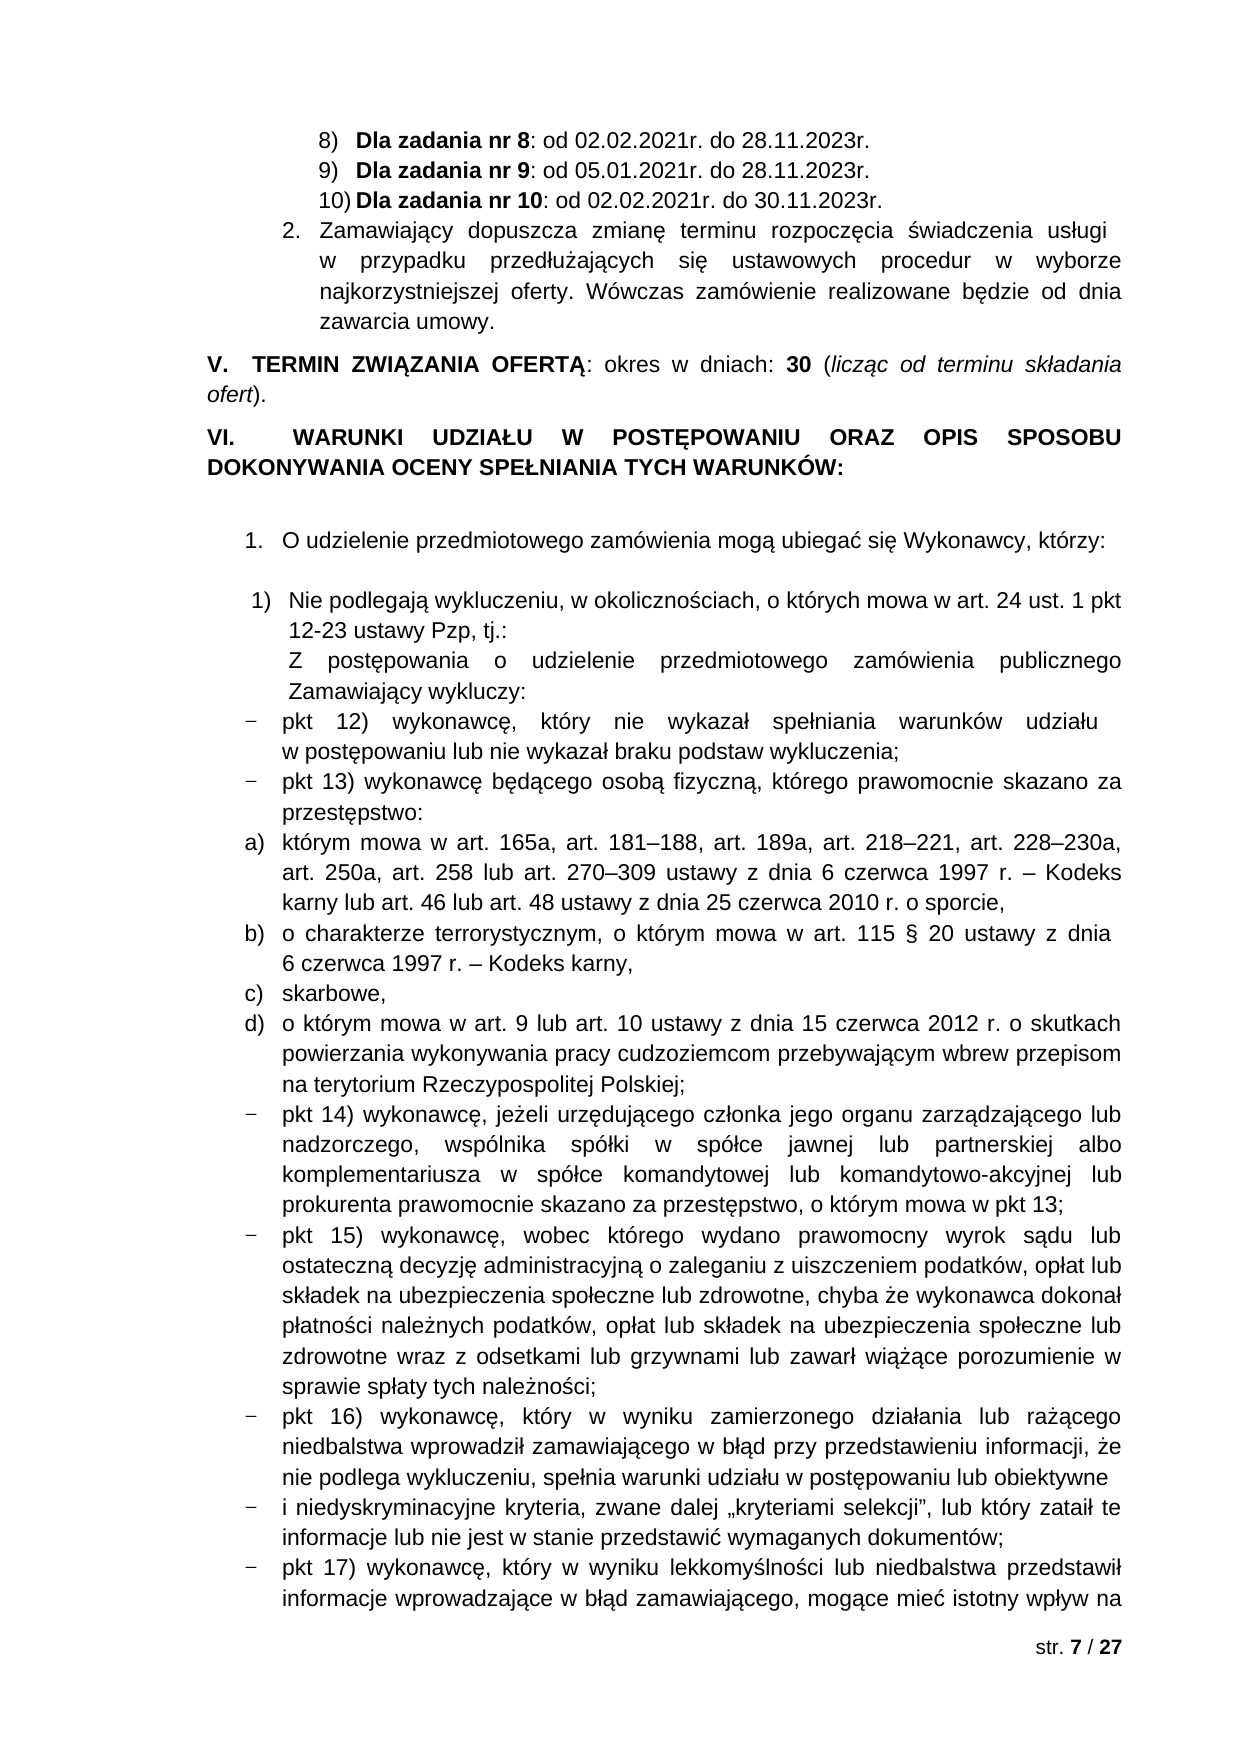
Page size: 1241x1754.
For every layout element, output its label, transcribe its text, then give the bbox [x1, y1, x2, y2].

list O udzielenie przedmiotowego zamówienia mogą ubiegać się Wykonawcy, którzy: [244, 527, 1122, 553]
list pkt 16) wykonawcę, który w wyniku zamierzonego działania lub rażącego niedbalstwa wprowadził zamawiającego w błąd przy przedstawieniu informacji, że nie podlega wykluczeniu, spełnia warunki udziału w postępowaniu lub obiektywne [244, 1403, 1122, 1490]
list Dla zadania nr 10: od 02.02.2021r. do 30.11.2023r. [318, 187, 1122, 213]
list Dla zadania nr 9: od 05.01.2021r. do 28.11.2023r. [318, 157, 1122, 183]
list Z postępowania o udzielenie przedmiotowego zamówienia publicznego Zamawiający wykluczy: [288, 647, 1122, 704]
list pkt 14) wykonawcę, jeżeli urzędującego członka jego organu zarządzającego lub nadzorczego, wspólnika spółki w spółce jawnej lub partnerskiej albo komplementariusza w spółce komandytowej lub komandytowo-akcyjnej lub prokurenta prawomocnie skazano za przestępstwo, o którym mowa w pkt 13; [244, 1101, 1122, 1218]
text V. TERMIN ZWIĄZANIA OFERTĄ: okres w dniach: 30 (licząc od terminu składania ofert). [207, 351, 1122, 407]
list o którym mowa w art. 9 lub art. 10 ustawy z dnia 15 czerwca 2012 r. o skutkach powierzania wykonywania pracy cudzoziemcom przebywającym wbrew przepisom na terytorium Rzeczypospolitej Polskiej; [244, 1010, 1122, 1097]
list Nie podlegają wykluczeniu, w okolicznościach, o których mowa w art. 24 ust. 1 pkt 12-23 ustawy Pzp, tj.: [251, 587, 1122, 643]
list pkt 15) wykonawcę, wobec którego wydano prawomocny wyrok sądu lub ostateczną decyzję administracyjną o zaleganiu z uiszczeniem podatków, opłat lub składek na ubezpieczenia społeczne lub zdrowotne, chyba że wykonawca dokonał płatności należnych podatków, opłat lub składek na ubezpieczenia społeczne lub zdrowotne wraz z odsetkami lub grzywnami lub zawarł wiążące porozumienie w sprawie spłaty tych należności; [244, 1222, 1122, 1399]
list pkt 13) wykonawcę będącego osobą fizyczną, którego prawomocnie skazano za przestępstwo: [244, 768, 1122, 825]
list którym mowa w art. 165a, art. 181–188, art. 189a, art. 218–221, art. 228–230a, art. 250a, art. 258 lub art. 270–309 ustawy z dnia 6 czerwca 1997 r. – Kodeks karny lub art. 46 lub art. 48 ustawy z dnia 25 czerwca 2010 r. o sporcie, [244, 829, 1122, 916]
text VI. WARUNKI UDZIAŁU W POSTĘPOWANIU ORAZ OPIS SPOSOBU DOKONYWANIA OCENY SPEŁNIANIA TYCH WARUNKÓW: [207, 423, 1122, 480]
list i niedyskryminacyjne kryteria, zwane dalej „kryteriami selekcji”, lub który zataił te informacje lub nie jest w stanie przedstawić wymaganych dokumentów; [244, 1494, 1122, 1550]
list Dla zadania nr 8: od 02.02.2021r. do 28.11.2023r. [318, 127, 1122, 153]
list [244, 1554, 1122, 1611]
list pkt 12) wykonawcę, który nie wykazał spełniania warunków udziału w postępowaniu lub nie wykazał braku podstaw wykluczenia; [244, 708, 1122, 764]
list skarbowe, [244, 980, 1122, 1006]
list o charakterze terrorystycznym, o którym mowa w art. 115 § 20 ustawy z dnia 6 czerwca 1997 r. – Kodeks karny, [244, 919, 1122, 976]
list Zamawiający dopuszcza zmianę terminu rozpoczęcia świadczenia usługi w przypadku przedłużających się ustawowych procedur w wyborze najkorzystniejszej oferty. Wówczas zamówienie realizowane będzie od dnia zawarcia umowy. [282, 217, 1122, 334]
